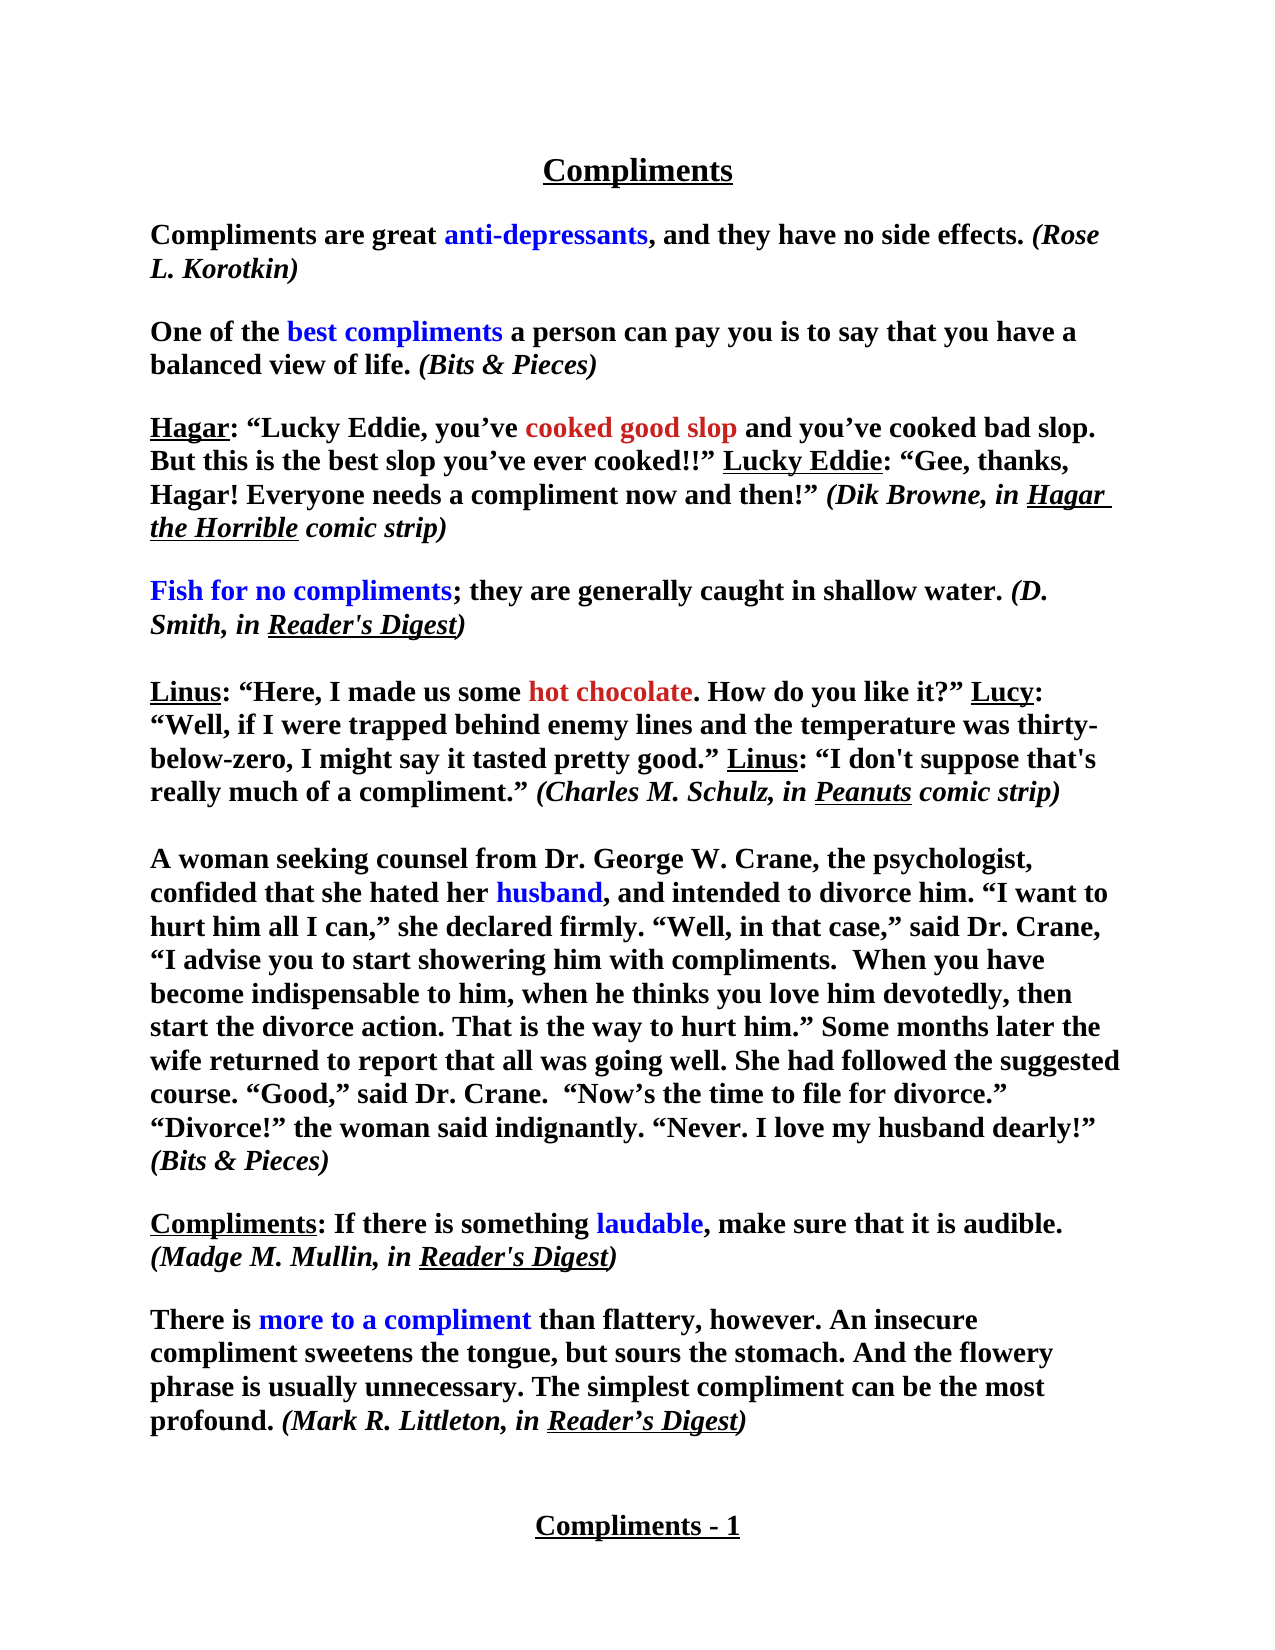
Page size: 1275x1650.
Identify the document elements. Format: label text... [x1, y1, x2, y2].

text Compliments are great anti-depressants, and they have no side effects. (Rose L. Korotkin) [150, 217, 1125, 284]
text Fish for no compliments; they are generally caught in shallow water. (D. Smith, in Reader's Digest) [150, 573, 1125, 640]
text A woman seeking counsel from Dr. George W. Crane, the psychologist, [150, 842, 1125, 875]
text Compliments [150, 150, 1125, 188]
text confided that she hated her husband, and intended to divorce him. “I want to hurt him all I can,” she declared firmly. “Well, in that case,” said Dr. Crane, “I advise you to start showering him with compliments. When you have become indispensable to him, when he thinks you love him devotedly, then start the divorce action. That is the way to hurt him.” Some months later the wife returned to report that all was going well. She had followed the suggested course. “Good,” said Dr. Crane. “Now’s the time to file for divorce.” “Divorce!” the woman said indignantly. “Never. I love my husband dearly!” (Bits & Pieces) [150, 875, 1125, 1177]
text Linus: “Here, I made us some hot chocolate. How do you like it?” Lucy: “Well, if I were trapped behind enemy lines and the temperature was thirty-below-zero, I might say it tasted pretty good.” Linus: “I don't suppose that's really much of a compliment.” (Charles M. Schulz, in Peanuts comic strip) [150, 674, 1125, 808]
text One of the best compliments a person can pay you is to say that you have a balanced view of life. (Bits & Pieces) [150, 314, 1125, 381]
text Compliments: If there is something laudable, make sure that it is audible. (Madge M. Mullin, in Reader's Digest) [150, 1206, 1125, 1273]
text There is more to a compliment than flattery, however. An insecure compliment sweetens the tongue, but sours the stomach. And the flowery phrase is usually unnecessary. The simplest compliment can be the most profound. (Mark R. Littleton, in Reader’s Digest) [150, 1302, 1125, 1436]
text Hagar: “Lucky Eddie, you’ve cooked good slop and you’ve cooked bad slop. But this is the best slop you’ve ever cooked!!” Lucky Eddie: “Gee, thanks, Hagar! Everyone needs a compliment now and then!” (Dik Browne, in Hagar the Horrible comic strip) [150, 410, 1125, 544]
